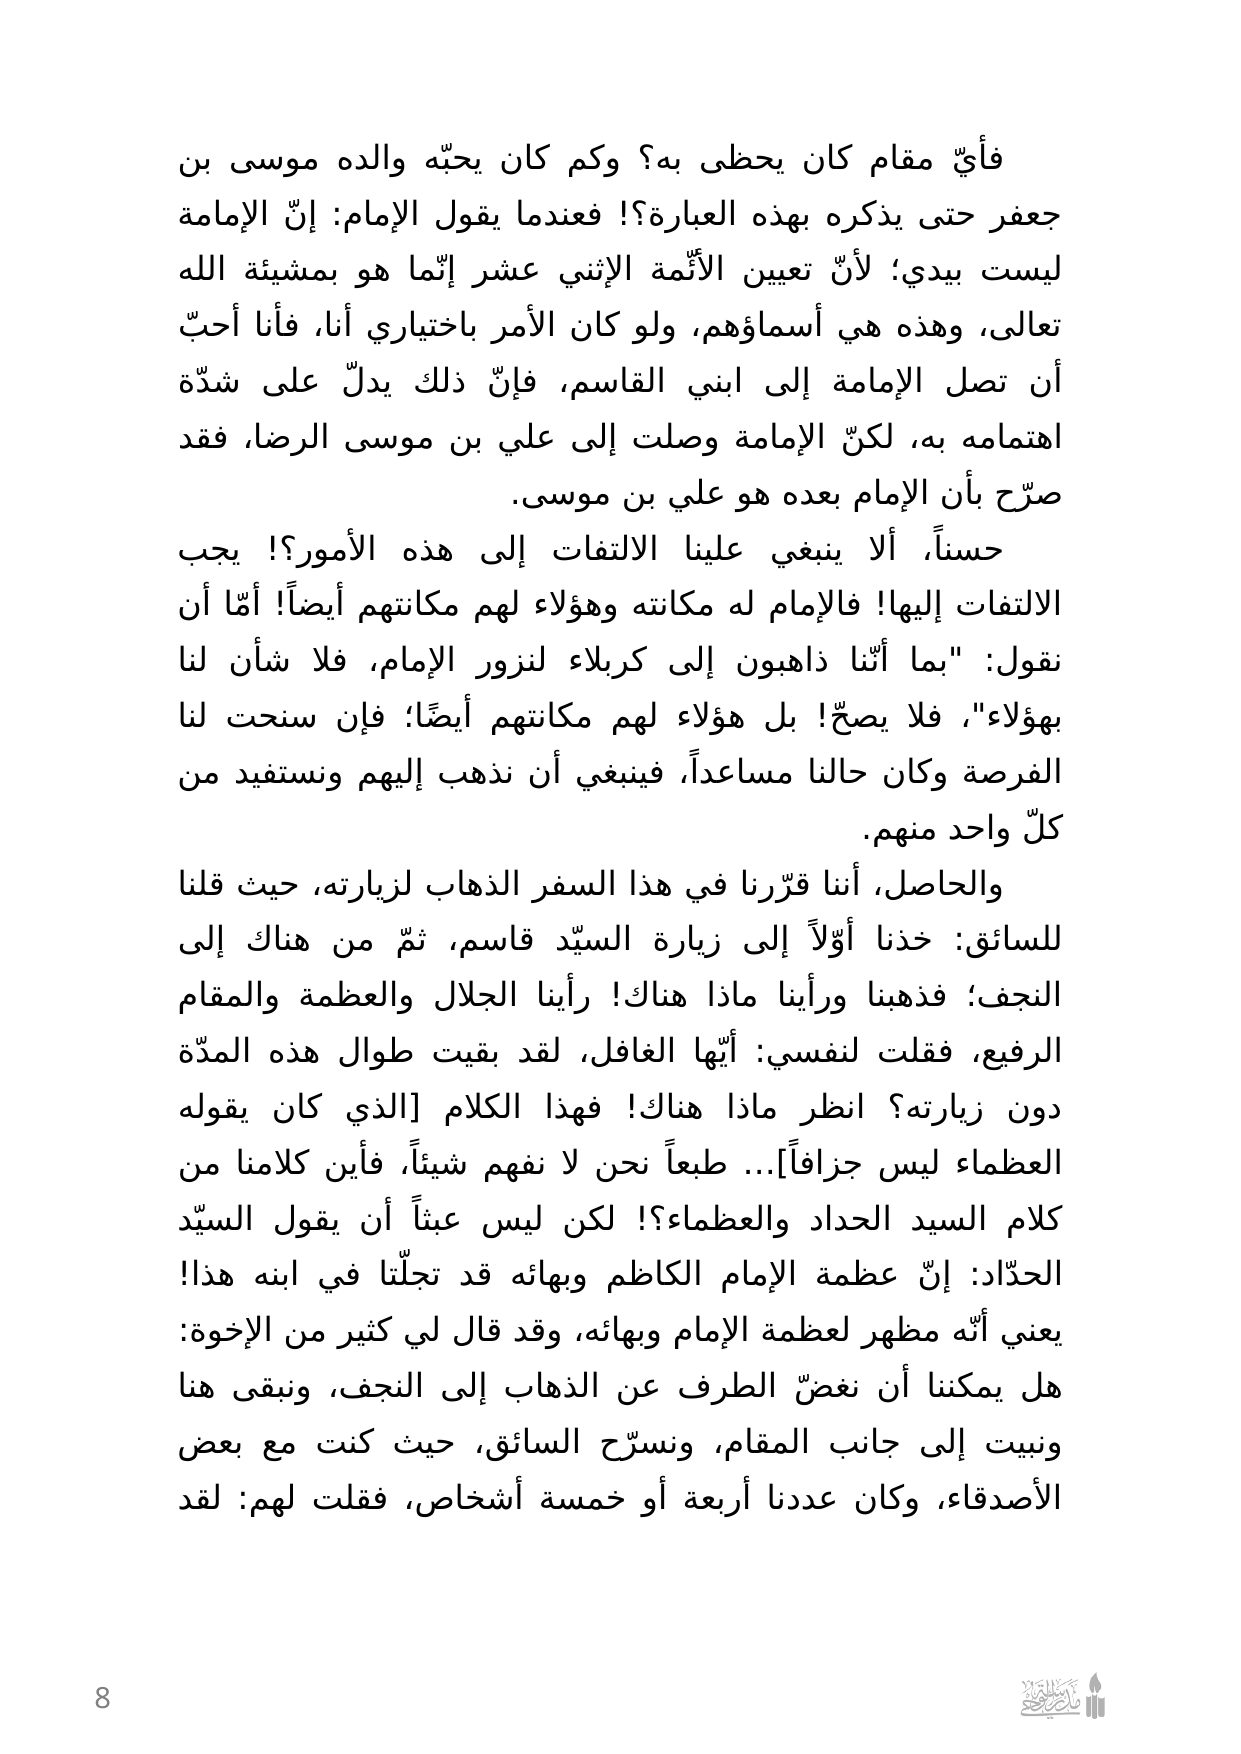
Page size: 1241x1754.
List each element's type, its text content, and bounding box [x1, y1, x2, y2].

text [177, 862, 1063, 1532]
text حسناً، ألا ينبغي علينا الالتفات إلى هذه الأمور؟! يجب الالتفات إليها! فالإمام له مكانته وهؤلاء لهم مكانتهم أيضاً! أمّا أن نقول: "بما أنّنا ذاهبون إلى كربلاء لنزور الإمام، فلا شأن لنا بهؤلاء"، فلا يصحّ! بل هؤلاء لهم مكانتهم أيضًا؛ فإن سنحت لنا الفرصة وكان حالنا مساعداً، فينبغي أن نذهب إليهم ونستفيد من كلّ واحد منهم. [177, 527, 1063, 862]
picture [1020, 1672, 1105, 1719]
text فأيّ مقام كان يحظى به؟ وكم كان يحبّه والده موسى بن جعفر حتى يذكره بهذه العبارة؟! فعندما يقول الإمام: إنّ الإمامة ليست بيدي؛ لأنّ تعيين الأئّمة الإثني عشر إنّما هو بمشيئة الله تعالى، وهذه هي أسماؤهم، ولو كان الأمر باختياري أنا، فأنا أحبّ أن تصل الإمامة إلى ابني القاسم، فإنّ ذلك يدلّ على شدّة اهتمامه به، لكنّ الإمامة وصلت إلى علي بن موسى الرضا، فقد صرّح بأن الإمام بعده هو علي بن موسى. [177, 136, 1063, 527]
